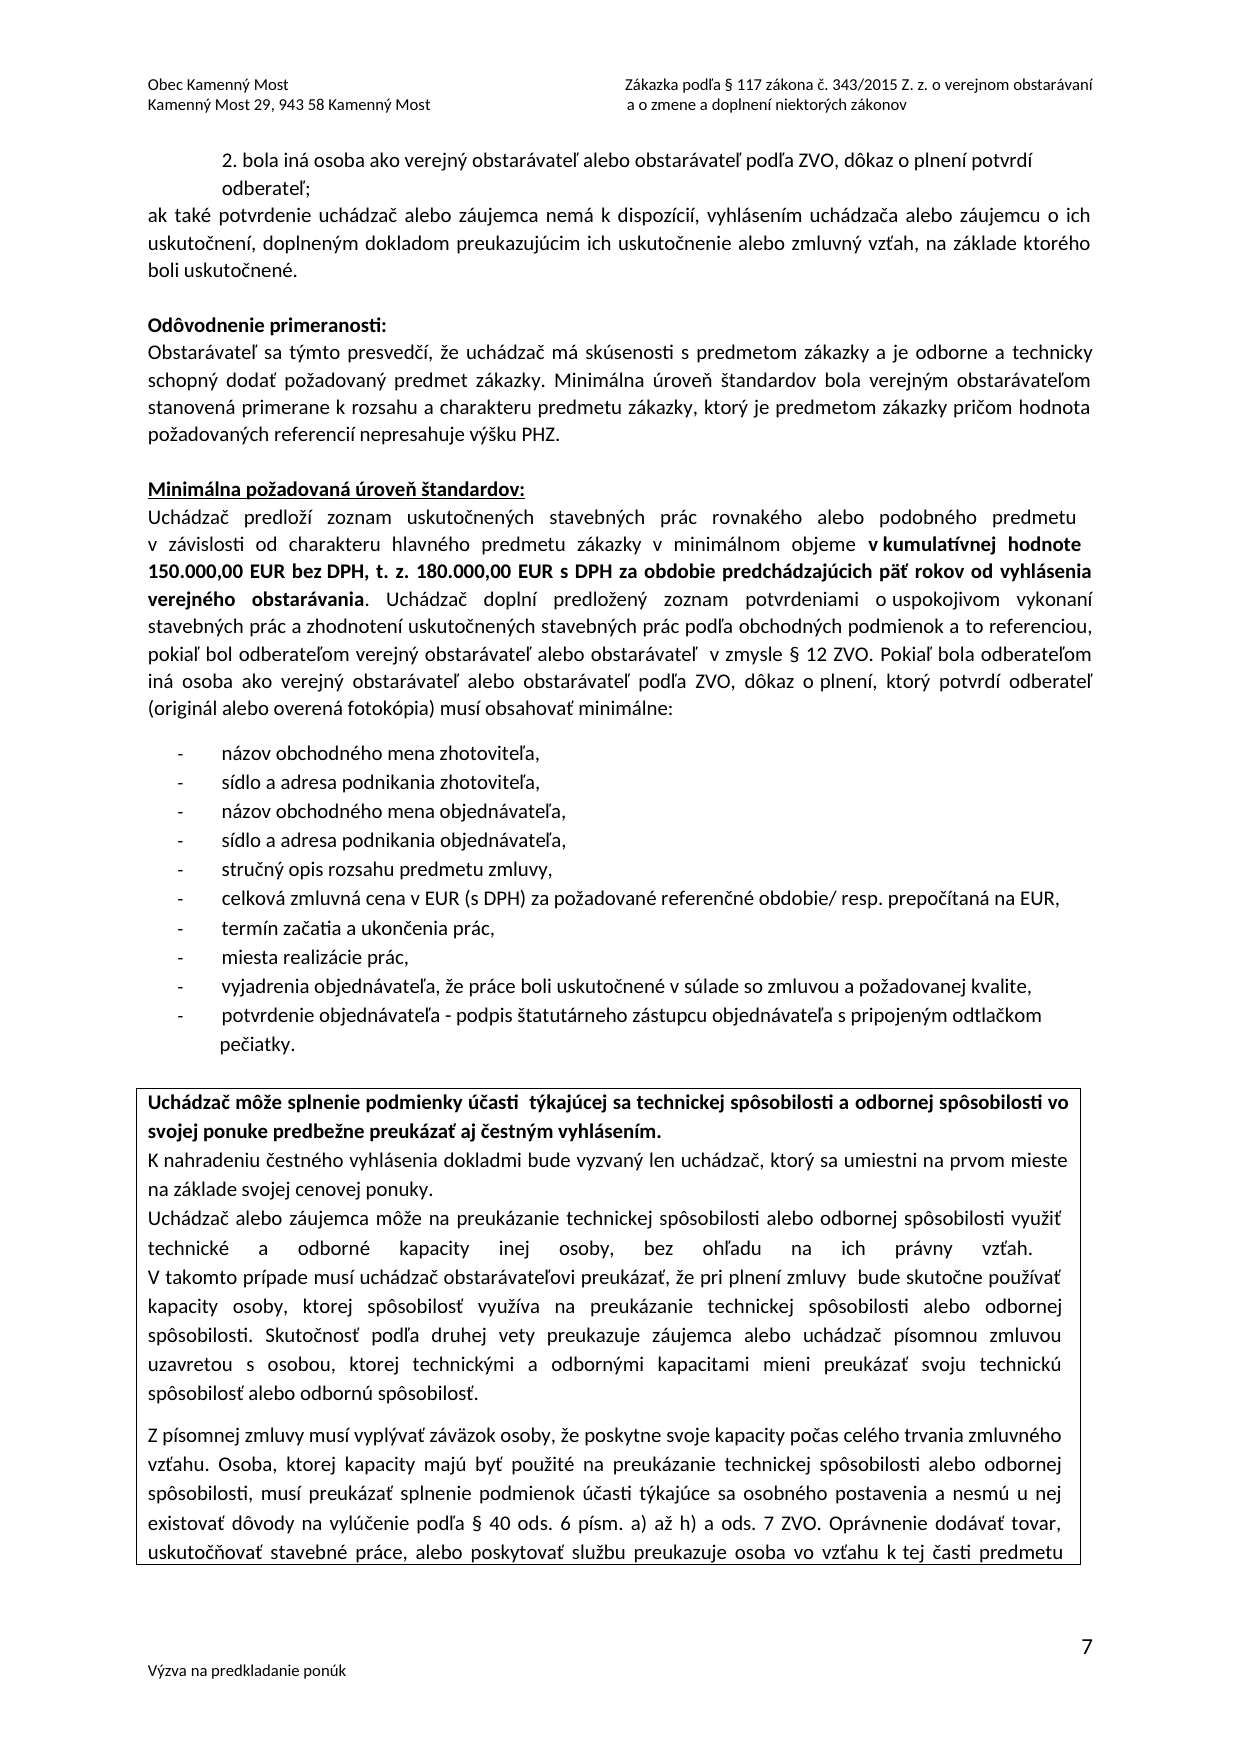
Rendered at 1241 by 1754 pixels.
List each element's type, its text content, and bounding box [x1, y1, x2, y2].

list sídlo a adresa podnikania zhotoviteľa, [177, 769, 1092, 794]
list sídlo a adresa podnikania objednávateľa, [177, 827, 1092, 853]
list celková zmluvná cena v EUR (s DPH) za požadované referenčné obdobie/ resp. prepočítaná na EUR, [177, 886, 1092, 911]
list názov obchodného mena objednávateľa, [177, 798, 1092, 823]
text Obstarávateľ sa týmto presvedčí, že uchádzač má skúsenosti s predmetom zákazky a je odborne a technicky schopný dodať požadovaný predmet zákazky. Minimálna úroveň štandardov bola verejným obstarávateľom stanovená primerane k rozsahu a charakteru predmetu zákazky, ktorý je predmetom zákazky pričom hodnota požadovaných referencií nepresahuje výšku PHZ. [148, 339, 1092, 447]
text ak také potvrdenie uchádzač alebo záujemca nemá k dispozícií, vyhlásením uchádzača alebo záujemcu o ich uskutočnení, doplneným dokladom preukazujúcim ich uskutočnenie alebo zmluvný vzťah, na základe ktorého boli uskutočnené. [148, 202, 1092, 283]
list názov obchodného mena zhotoviteľa, [177, 740, 1092, 765]
list potvrdenie objednávateľa - podpis štatutárneho zástupcu objednávateľa s pripojeným odtlačkom [177, 1002, 1092, 1028]
text Minimálna požadovaná úroveň štandardov: [148, 476, 1092, 502]
text 2. bola iná osoba ako verejný obstarávateľ alebo obstarávateľ podľa ZVO, dôkaz o plnení potvrdí odberateľ; [222, 148, 1092, 201]
text Odôvodnenie primeranosti: [148, 312, 1092, 337]
list stručný opis rozsahu predmetu zmluvy, [177, 856, 1092, 882]
text Uchádzač predloží zoznam uskutočnených stavebných prác rovnakého alebo podobného predmetu v závislosti od charakteru hlavného predmetu zákazky v minimálnom objeme v kumulatívnej hodnote 150.000,00 EUR bez DPH, t. z. 180.000,00 EUR s DPH za obdobie predchádzajúcich päť rokov od vyhlásenia verejného obstarávania. Uchádzač doplní predložený zoznam potvrdeniami o uspokojivom vykonaní stavebných prác a zhodnotení uskutočnených stavebných prác podľa obchodných podmienok a to referenciou, pokiaľ bol odberateľom verejný obstarávateľ alebo obstarávateľ v zmysle § 12 ZVO. Pokiaľ bola odberateľom iná osoba ako verejný obstarávateľ alebo obstarávateľ podľa ZVO, dôkaz o plnení, ktorý potvrdí odberateľ (originál alebo overená fotokópia) musí obsahovať minimálne: [148, 504, 1092, 721]
list termín začatia a ukončenia prác, [177, 915, 1092, 940]
list miesta realizácie prác, [177, 944, 1092, 969]
text pečiatky. [177, 1031, 1092, 1057]
list vyjadrenia objednávateľa, že práce boli uskutočnené v súlade so zmluvou a požadovanej kvalite, [177, 973, 1092, 998]
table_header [137, 1089, 1080, 1564]
